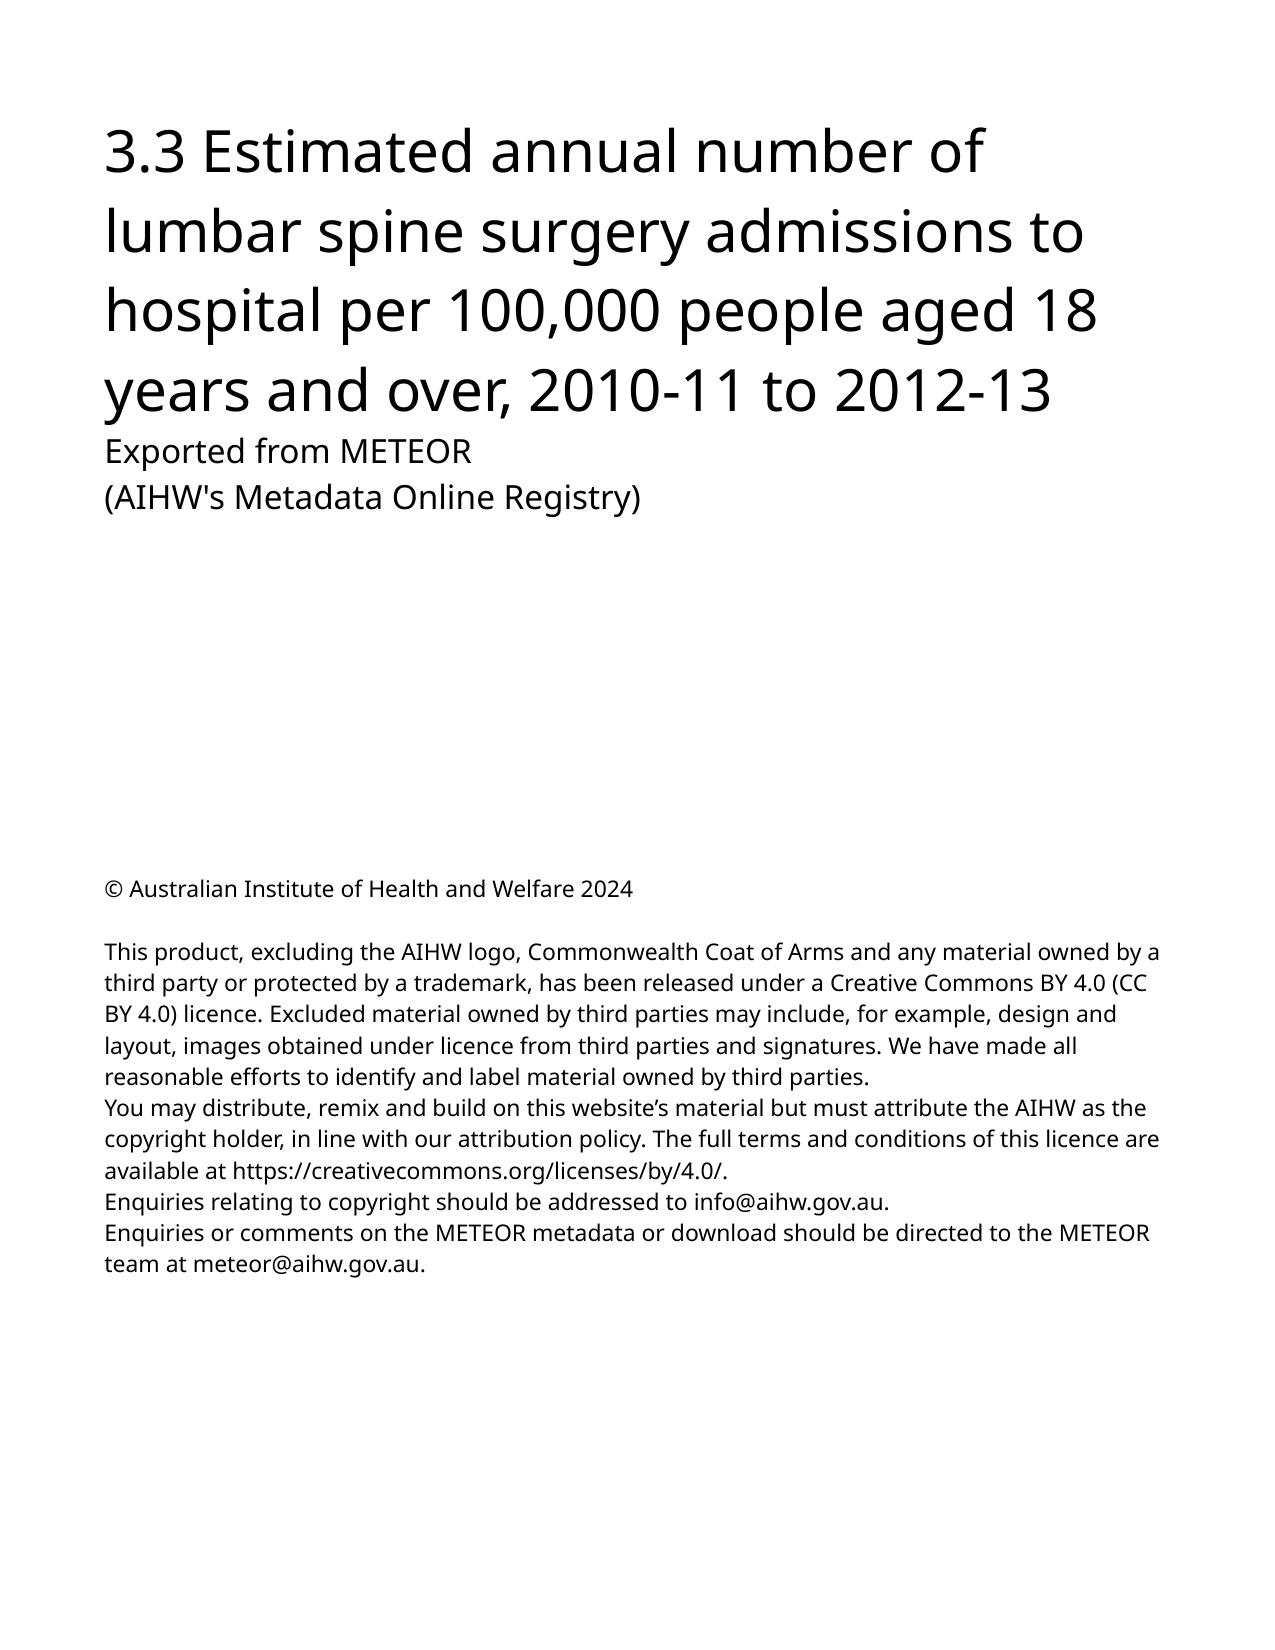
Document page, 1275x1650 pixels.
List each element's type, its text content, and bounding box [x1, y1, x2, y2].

text © Australian Institute of Health and Welfare 2024 [104, 873, 1171, 904]
subtitle (AIHW's Metadata Online Registry) [104, 474, 1171, 519]
text Enquiries relating to copyright should be addressed to info@aihw.gov.au. [104, 1186, 1171, 1217]
text You may distribute, remix and build on this website’s material but must attribute the AIHW as the copyright holder, in line with our attribution policy. The full terms and conditions of this licence are available at https://creativecommons.org/licenses/by/4.0/. [104, 1092, 1171, 1186]
title 3.3 Estimated annual number of lumbar spine surgery admissions to hospital per 100,000 people aged 18 years and over, 2010-11 to 2012-13 [104, 110, 1171, 428]
subtitle Exported from METEOR [104, 428, 1171, 474]
text This product, excluding the AIHW logo, Commonwealth Coat of Arms and any material owned by a third party or protected by a trademark, has been released under a Creative Commons BY 4.0 (CC BY 4.0) licence. Excluded material owned by third parties may include, for example, design and layout, images obtained under licence from third parties and signatures. We have made all reasonable efforts to identify and label material owned by third parties. [104, 936, 1171, 1092]
text Enquiries or comments on the METEOR metadata or download should be directed to the METEOR team at meteor@aihw.gov.au. [104, 1217, 1171, 1279]
